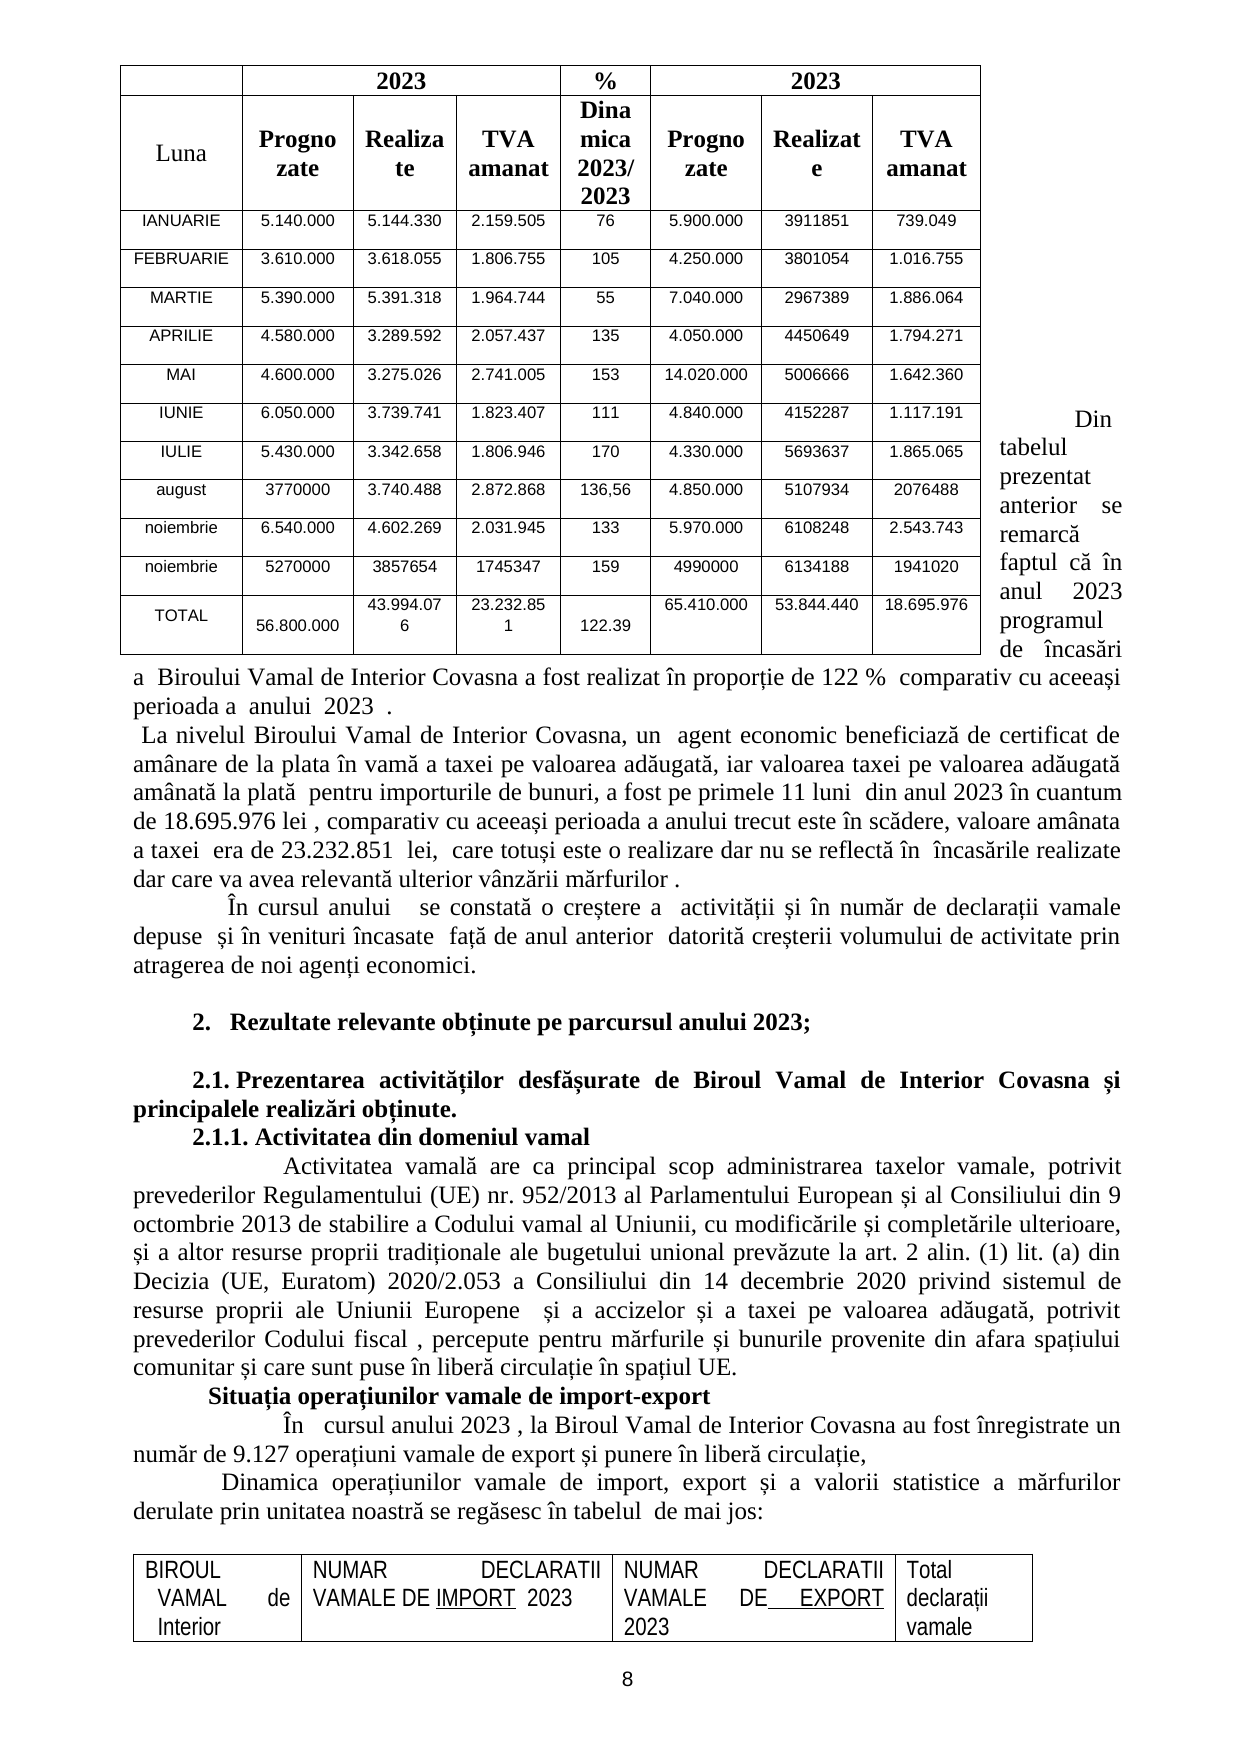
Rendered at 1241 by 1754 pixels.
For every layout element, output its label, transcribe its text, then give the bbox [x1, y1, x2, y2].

table_header Total declarații vamale [896, 1555, 1032, 1641]
table_cell 5.390.000 [243, 288, 353, 326]
table_cell 135 [561, 327, 650, 364]
table_cell 5.391.318 [354, 288, 456, 326]
table_cell 153 [561, 365, 650, 402]
table_cell 3.275.026 [354, 365, 456, 402]
table_cell 1.806.946 [457, 442, 560, 479]
table_cell Prognozate [243, 96, 353, 210]
table_header 2023 [243, 66, 560, 95]
table_cell 5.144.330 [354, 211, 456, 249]
table_cell 111 [561, 404, 650, 441]
table_cell 23.232.851 [457, 596, 560, 654]
table_cell Realizate [354, 96, 456, 210]
table_cell 14.020.000 [651, 365, 761, 402]
table_cell 1.886.064 [873, 288, 980, 326]
table_cell 3.739.741 [354, 404, 456, 441]
table_cell 5.970.000 [651, 519, 761, 556]
table_cell 1.794.271 [873, 327, 980, 364]
text Activitatea vamală are ca principal scop administrarea taxelor vamale, potrivit prevederilor Regulamentului (UE) nr. 952/2013 al Parlamentului European și al Consiliului din 9 octombrie 2013 de stabilire a Codului vamal al Uniunii, cu modificările și completările ulterioare, și a altor resurse proprii tradiționale ale bugetului unional prevăzute la art. 2 alin. (1) lit. (a) din Decizia (UE, Euratom) 2020/2.053 a Consiliului din 14 decembrie 2020 privind sistemul de resurse proprii ale Uniunii Europene și a accizelor și a taxei pe valoarea adăugată, potrivit prevederilor Codului fiscal , percepute pentru mărfurile și bunurile provenite din afara spațiului comunitar și care sunt puse în liberă circulație în spațiul UE. [133, 1151, 1122, 1381]
table_cell MARTIE [121, 288, 242, 326]
table_cell 1.117.191 [873, 404, 980, 441]
table_cell 3857654 [354, 557, 456, 594]
table_cell 6.540.000 [243, 519, 353, 556]
table_cell 2.543.743 [873, 519, 980, 556]
table_cell 7.040.000 [651, 288, 761, 326]
text 2. Rezultate relevante obținute pe parcursul anului 2023; [133, 1007, 1122, 1036]
text În cursul anului se constată o creștere a activității și în număr de declarații vamale depuse și în venituri încasate față de anul anterior datorită creșterii volumului de activitate prin atragerea de noi agenți economici. [133, 892, 1122, 979]
table_cell 76 [561, 211, 650, 249]
table_cell 3.610.000 [243, 250, 353, 287]
table_cell 3.618.055 [354, 250, 456, 287]
table_cell 6134188 [762, 557, 872, 594]
table_cell 4.050.000 [651, 327, 761, 364]
table_header 2023 [651, 66, 980, 95]
table_cell 5693637 [762, 442, 872, 479]
table_cell noiembrie [121, 557, 242, 594]
table_cell 53.844.440 [762, 596, 872, 654]
table_cell IULIE [121, 442, 242, 479]
table_cell 159 [561, 557, 650, 594]
table_cell TVA amanat [873, 96, 980, 210]
table_cell FEBRUARIE [121, 250, 242, 287]
table_cell 1.865.065 [873, 442, 980, 479]
list Prezentarea activităților desfășurate de Biroul Vamal de Interior Covasna și principalele realizări obținute. [133, 1065, 1122, 1122]
table_cell 170 [561, 442, 650, 479]
table_cell IANUARIE [121, 211, 242, 249]
table_cell 136,56 [561, 480, 650, 518]
table_cell 2.057.437 [457, 327, 560, 364]
table_cell 4.600.000 [243, 365, 353, 402]
table_cell 3770000 [243, 480, 353, 518]
table_cell IUNIE [121, 404, 242, 441]
table_cell 3.289.592 [354, 327, 456, 364]
table_cell 1941020 [873, 557, 980, 594]
table_header NUMAR DECLARATII VAMALE DE EXPORT 2023 [613, 1555, 895, 1641]
table_cell 5006666 [762, 365, 872, 402]
table_cell 4.250.000 [651, 250, 761, 287]
table_cell 2.741.005 [457, 365, 560, 402]
table_cell 5.900.000 [651, 211, 761, 249]
table_cell 1745347 [457, 557, 560, 594]
table_cell 43.994.076 [354, 596, 456, 654]
table_cell 6.050.000 [243, 404, 353, 441]
table_cell 2.872.868 [457, 480, 560, 518]
table_cell 4.580.000 [243, 327, 353, 364]
table_cell noiembrie [121, 519, 242, 556]
table_cell TVA amanat [457, 96, 560, 210]
table_cell 2076488 [873, 480, 980, 518]
table_cell 1.823.407 [457, 404, 560, 441]
table_cell Luna [121, 96, 242, 210]
table_header [121, 66, 242, 95]
table_header NUMAR DECLARATII VAMALE DE IMPORT 2023 [302, 1555, 612, 1641]
table_cell 4.840.000 [651, 404, 761, 441]
text Situația operațiunilor vamale de import-export [133, 1381, 1122, 1410]
text Dinamica operațiunilor vamale de import, export și a valorii statistice a mărfurilor derulate prin unitatea noastră se regăsesc în tabelul de mai jos: [133, 1467, 1122, 1525]
table_cell 5.430.000 [243, 442, 353, 479]
table_cell 5.140.000 [243, 211, 353, 249]
table_cell 4.602.269 [354, 519, 456, 556]
table_cell 4152287 [762, 404, 872, 441]
table_cell 739.049 [873, 211, 980, 249]
table_cell 4.330.000 [651, 442, 761, 479]
table_cell 2.159.505 [457, 211, 560, 249]
table_cell 56.800.000 [243, 596, 353, 654]
table_cell 1.806.755 [457, 250, 560, 287]
table_header % [561, 66, 650, 95]
table_cell 1.964.744 [457, 288, 560, 326]
text Din tabelul prezentat anterior se remarcă faptul că în anul 2023 programul de încasări a Biroului Vamal de Interior Covasna a fost realizat în proporție de 122 % comparativ cu aceeași perioada a anului 2023 . [133, 404, 1122, 720]
table_cell 2967389 [762, 288, 872, 326]
text 2.1.1. Activitatea din domeniul vamal [192, 1122, 1122, 1151]
table_cell 1.642.360 [873, 365, 980, 402]
table_cell 6108248 [762, 519, 872, 556]
table_cell 3801054 [762, 250, 872, 287]
table_cell 133 [561, 519, 650, 556]
table_cell Prognozate [651, 96, 761, 210]
text În cursul anului 2023 , la Biroul Vamal de Interior Covasna au fost înregistrate un număr de 9.127 operațiuni vamale de export și punere în liberă circulație, [133, 1410, 1122, 1467]
table_cell 3.342.658 [354, 442, 456, 479]
table_cell 4.850.000 [651, 480, 761, 518]
table_cell 4990000 [651, 557, 761, 594]
table_cell 4450649 [762, 327, 872, 364]
text La nivelul Biroului Vamal de Interior Covasna, un agent economic beneficiază de certificat de amânare de la plata în vamă a taxei pe valoarea adăugată, iar valoarea taxei pe valoarea adăugată amânată la plată pentru importurile de bunuri, a fost pe primele 11 luni din anul 2023 în cuantum de 18.695.976 lei , comparativ cu aceeași perioada a anului trecut este în scădere, valoare amânata a taxei era de 23.232.851 lei, care totuși este o realizare dar nu se reflectă în încasările realizate dar care va avea relevantă ulterior vânzării mărfurilor . [133, 720, 1122, 892]
table_cell MAI [121, 365, 242, 402]
table_cell 2.031.945 [457, 519, 560, 556]
table_cell 18.695.976 [873, 596, 980, 654]
table_cell 122.39 [561, 596, 650, 654]
table_cell TOTAL [121, 596, 242, 654]
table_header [134, 1555, 301, 1641]
table_cell 1.016.755 [873, 250, 980, 287]
table_cell 3.740.488 [354, 480, 456, 518]
table_cell APRILIE [121, 327, 242, 364]
table_cell 3911851 [762, 211, 872, 249]
table_cell 55 [561, 288, 650, 326]
table_cell 5270000 [243, 557, 353, 594]
table_cell august [121, 480, 242, 518]
table_cell 5107934 [762, 480, 872, 518]
table_cell Dinamica 2023/2023 [561, 96, 650, 210]
table_cell Realizate [762, 96, 872, 210]
table_cell 105 [561, 250, 650, 287]
table_cell 65.410.000 [651, 596, 761, 654]
